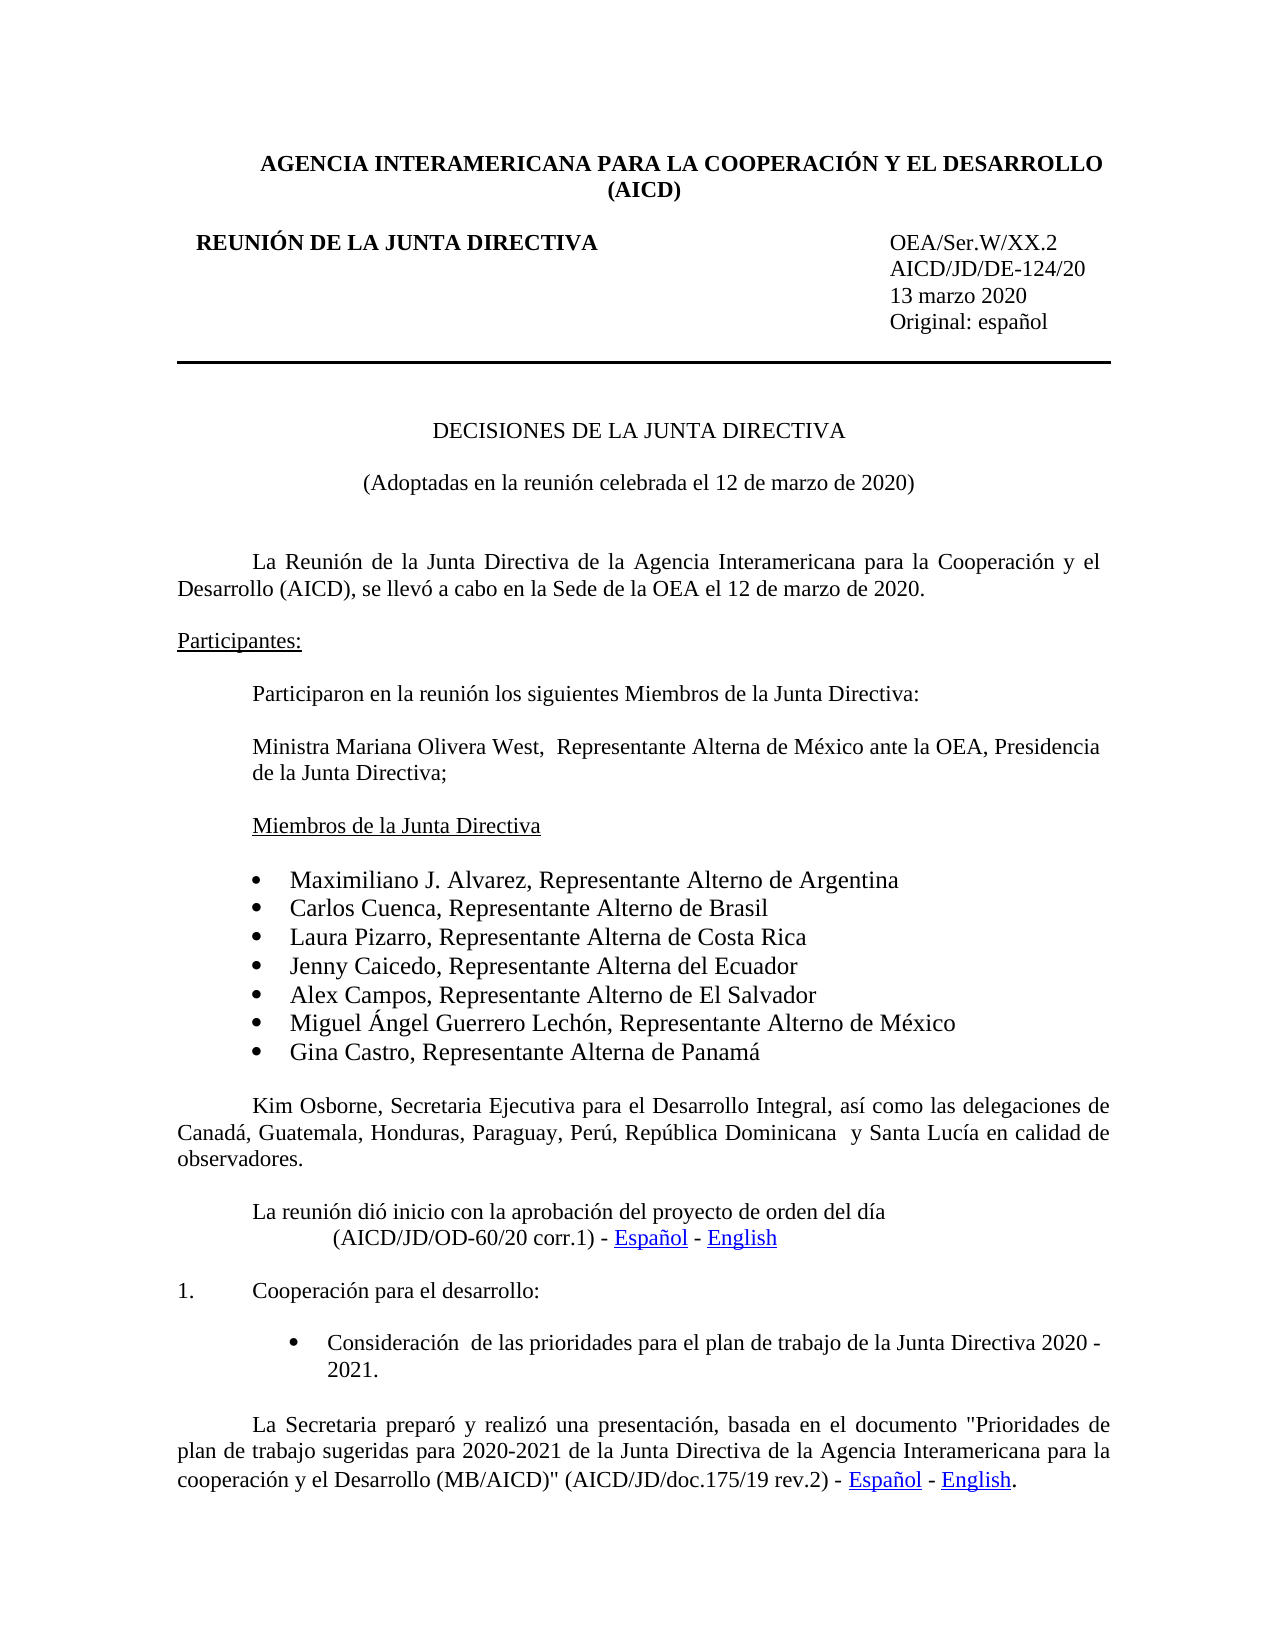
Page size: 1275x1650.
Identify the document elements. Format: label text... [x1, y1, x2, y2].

text Ministra Mariana Olivera West, Representante Alterna de México ante la OEA, Presidencia de la Junta Directiva; [252, 733, 1101, 786]
text 13 marzo 2020 [177, 282, 1111, 308]
list Alex Campos, Representante Alterno de El Salvador [252, 980, 1111, 1008]
text REUNIÓN DE LA JUNTA DIRECTIVA OEA/Ser.W/XX.2 [177, 229, 1111, 255]
text (AICD/JD/OD-60/20 corr.1) - Español - English [707, 1224, 1111, 1250]
list Jenny Caicedo, Representante Alterna del Ecuador [252, 951, 1111, 980]
list Consideración de las prioridades para el plan de trabajo de la Junta Directiva 2020 -2021. [289, 1329, 1111, 1382]
text (AICD/JD/OD-60/20 corr.1) - Español - English [252, 1224, 694, 1250]
list Cooperación para el desarrollo: [177, 1277, 1111, 1303]
text DECISIONES DE LA JUNTA DIRECTIVA [177, 417, 1101, 443]
list Miguel Ángel Guerrero Lechón, Representante Alterno de México [252, 1008, 1111, 1037]
text AGENCIA INTERAMERICANA PARA LA COOPERACIÓN Y EL DESARROLLO [177, 150, 1111, 176]
text Participaron en la reunión los siguientes Miembros de la Junta Directiva: [177, 680, 1101, 707]
text (Adoptadas en la reunión celebrada el 12 de marzo de 2020) [177, 469, 1101, 496]
text La Reunión de la Junta Directiva de la Agencia Interamericana para la Cooperación y el Desarrollo (AICD), se llevó a cabo en la Sede de la OEA el 12 de marzo de 2020. [177, 548, 1101, 601]
text Participantes: [177, 627, 1101, 654]
text La Secretaria preparó y realizó una presentación, basada en el documento "Prioridades de plan de trabajo sugeridas para 2020-2021 de la Junta Directiva de la Agencia Interamericana para la cooperación y el Desarrollo (MB/AICD)" (AICD/JD/doc.175/19 rev.2) - Español - English. [177, 1411, 1111, 1492]
text (AICD) [177, 176, 1111, 203]
list Carlos Cuenca, Representante Alterno de Brasil [252, 893, 1111, 922]
text La reunión dió inicio con la aprobación del proyecto de orden del día [177, 1198, 1111, 1224]
list Gina Castro, Representante Alterna de Panamá [252, 1037, 1111, 1066]
list Maximiliano J. Alvarez, Representante Alterno de Argentina [252, 865, 1111, 893]
list Laura Pizarro, Representante Alterna de Costa Rica [252, 922, 1111, 951]
text Miembros de la Junta Directiva [252, 812, 1101, 838]
text Kim Osborne, Secretaria Ejecutiva para el Desarrollo Integral, así como las delegaciones de Canadá, Guatemala, Honduras, Paraguay, Perú, República Dominicana y Santa Lucía en calidad de observadores. [177, 1092, 1111, 1171]
text AICD/JD/DE-124/20 [177, 255, 1246, 282]
text Original: español [177, 308, 1111, 334]
